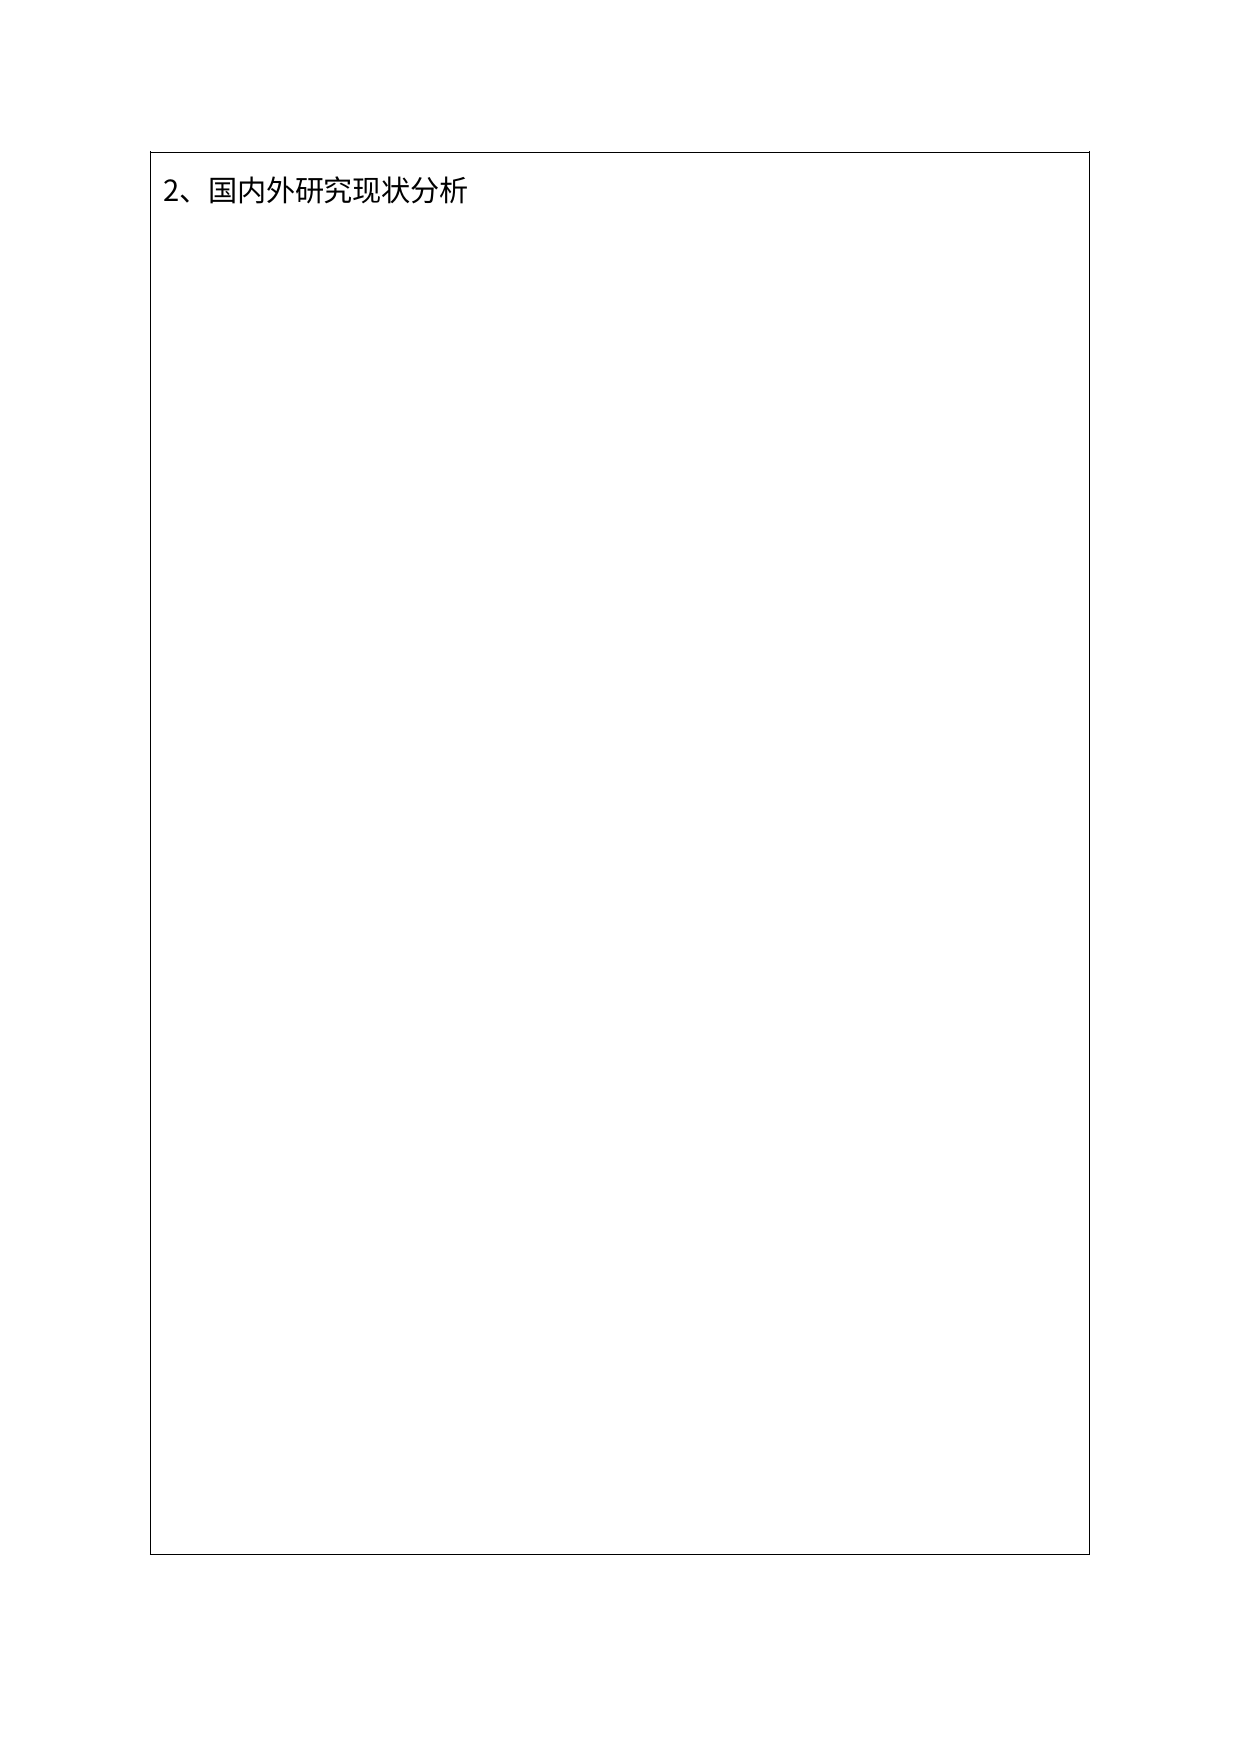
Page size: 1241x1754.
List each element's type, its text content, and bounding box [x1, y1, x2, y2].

table_header 2、国内外研究现状分析 [151, 153, 1089, 1554]
